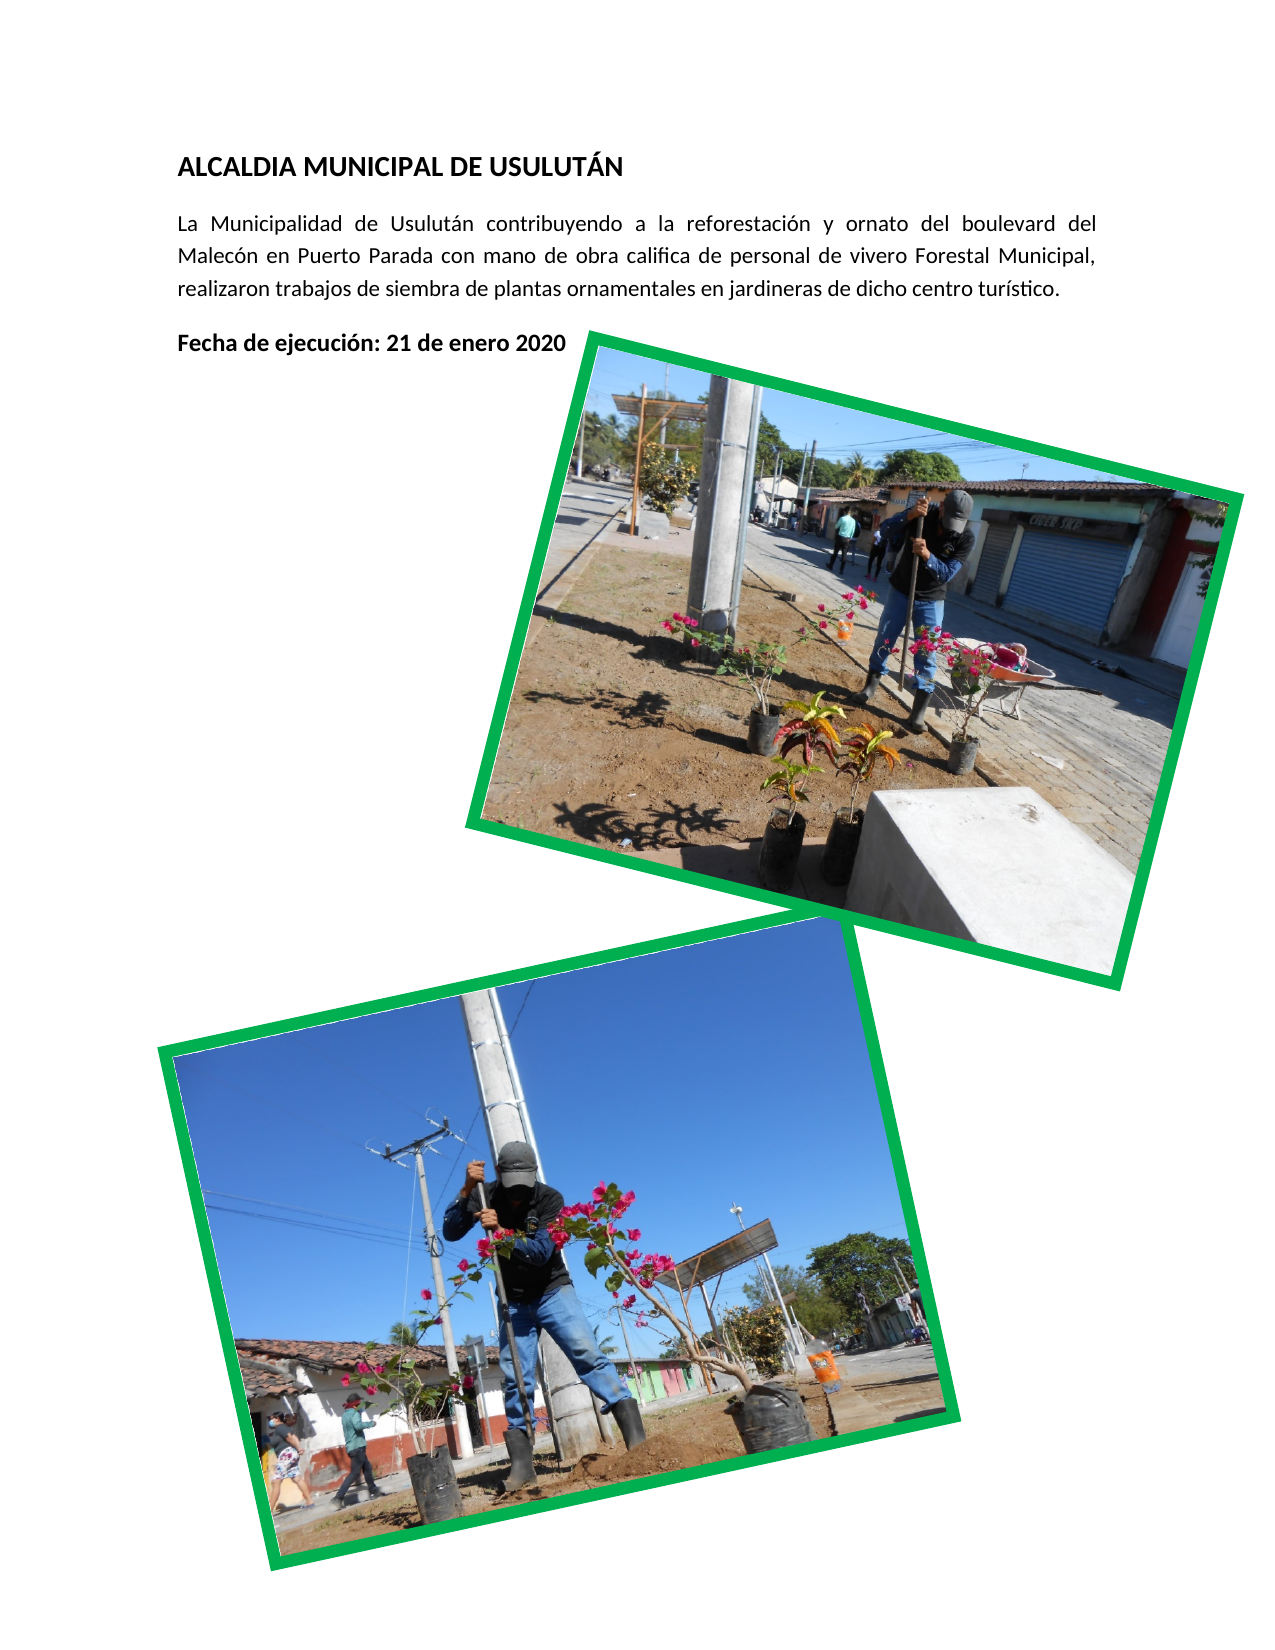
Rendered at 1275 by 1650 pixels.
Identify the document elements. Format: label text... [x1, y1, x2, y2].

text ALCALDIA MUNICIPAL DE USULUTÁN [177, 148, 1098, 183]
picture [174, 917, 946, 1556]
picture [482, 347, 1228, 975]
text La Municipalidad de Usulután contribuyendo a la reforestación y ornato del boulevard del Malecón en Puerto Parada con mano de obra califica de personal de vivero Forestal Municipal, realizaron trabajos de siembra de plantas ornamentales en jardineras de dicho centro turístico. [177, 209, 1098, 302]
text Fecha de ejecución: 21 de enero 2020 [177, 327, 1098, 357]
